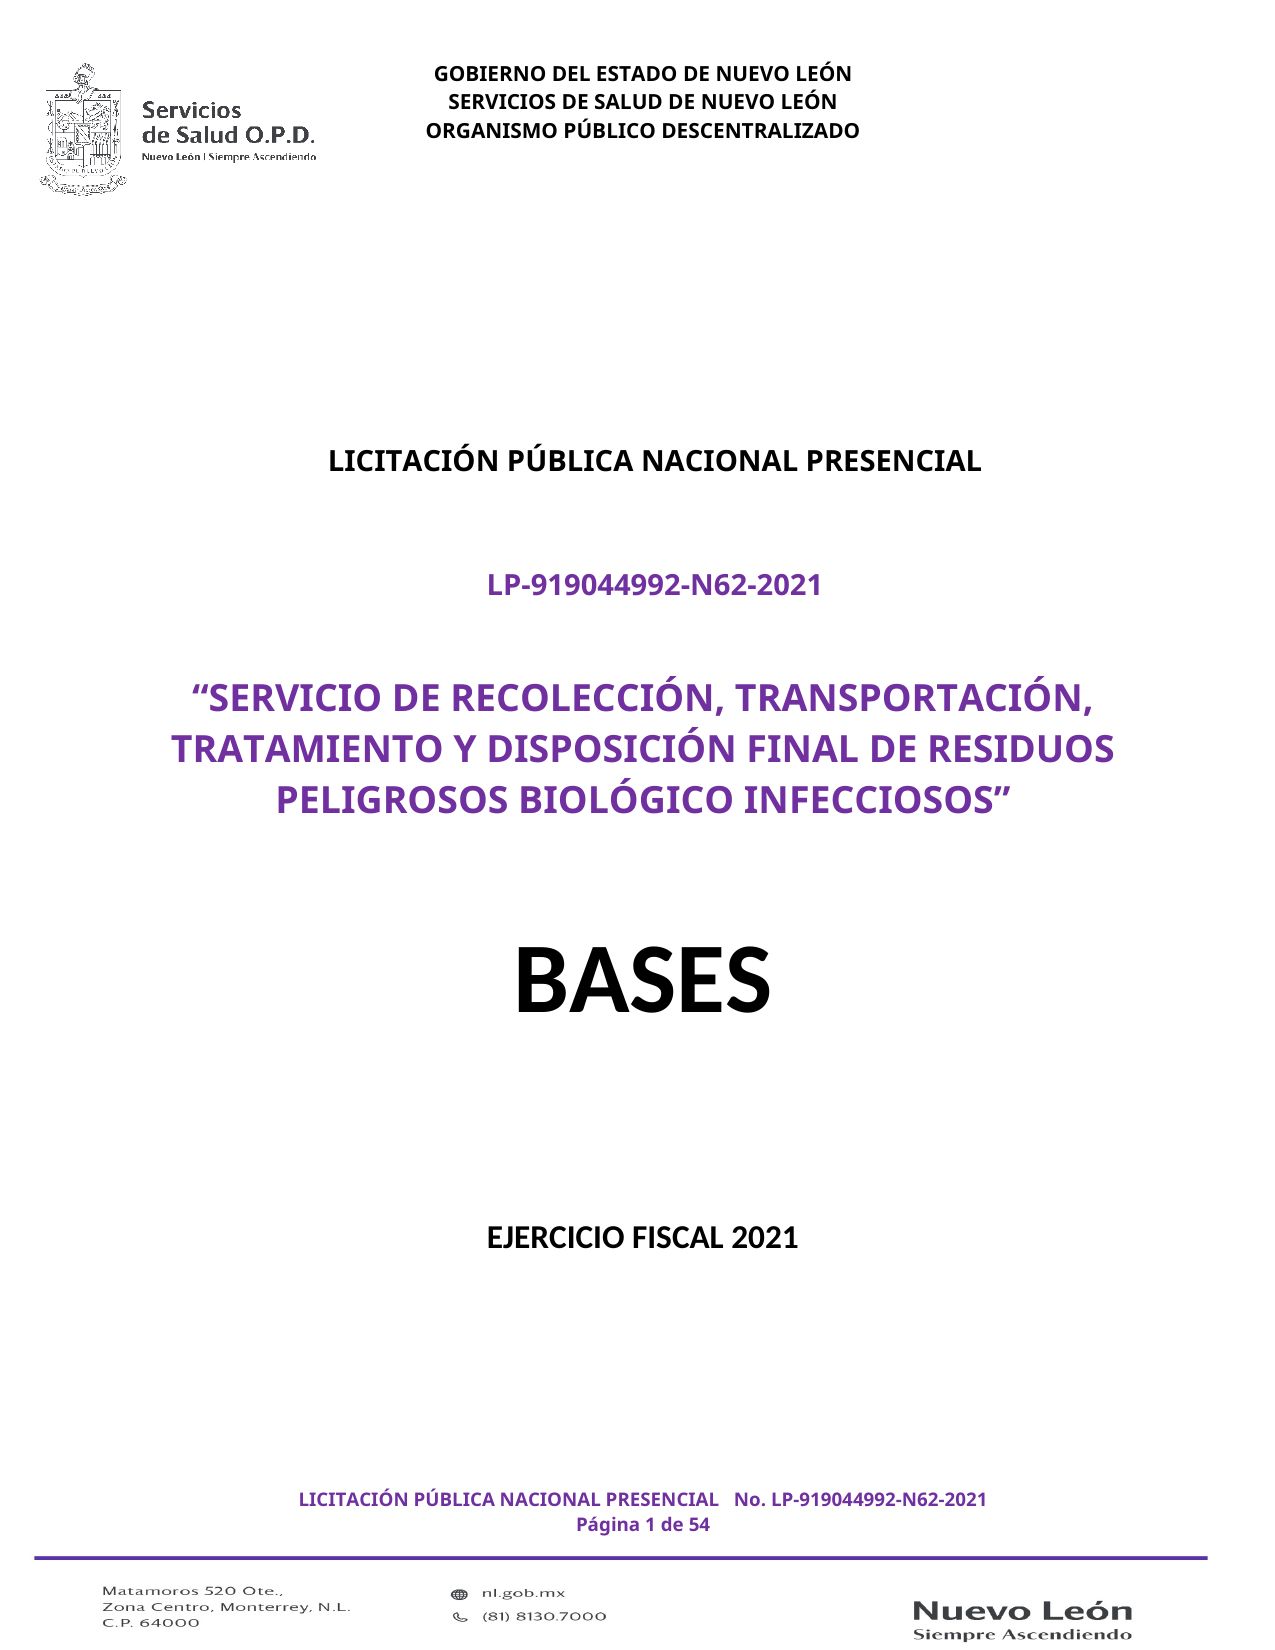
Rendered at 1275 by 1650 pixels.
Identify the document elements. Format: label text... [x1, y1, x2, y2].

text BASES [89, 916, 1197, 1038]
picture [4, 6, 351, 252]
picture [29, 1553, 1207, 1644]
text EJERCICIO FISCAL 2021 [89, 1216, 1197, 1256]
text LICITACIÓN PÚBLICA NACIONAL PRESENCIAL [89, 441, 1221, 480]
text “SERVICIO DE RECOLECCIÓN, TRANSPORTACIÓN, TRATAMIENTO Y DISPOSICIÓN FINAL DE RESIDUOS PELIGROSOS BIOLÓGICO INFECCIOSOS” [89, 671, 1197, 824]
subtitle LP-919044992-N62-2021 [89, 564, 1221, 604]
